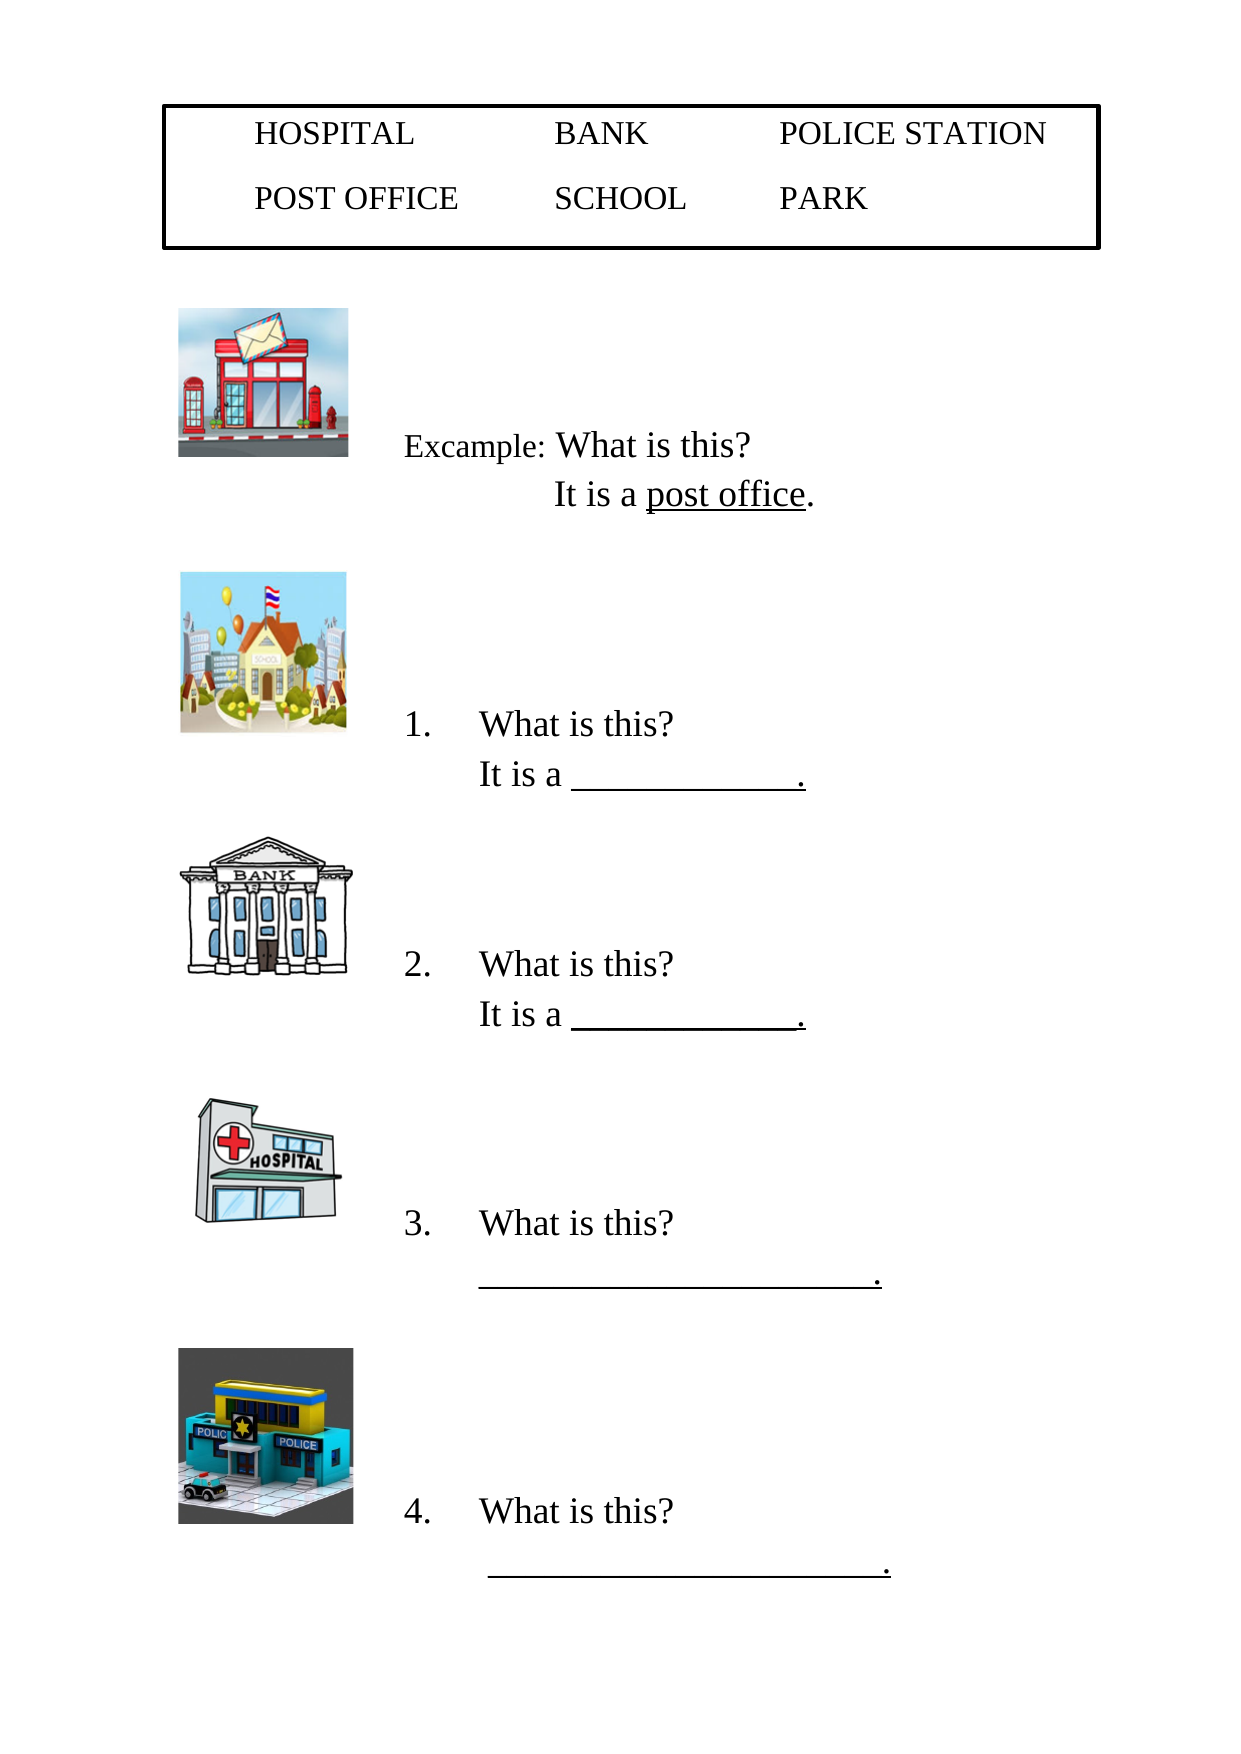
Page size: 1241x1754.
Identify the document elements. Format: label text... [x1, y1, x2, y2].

list It is a ____________. [178, 751, 1240, 794]
list It is a ____________. [178, 991, 1240, 1034]
picture [178, 1348, 354, 1524]
picture [178, 1090, 354, 1236]
list It is a post office. [178, 472, 1240, 515]
picture [178, 835, 354, 977]
picture [178, 308, 349, 457]
list Excample: What is this? [178, 309, 1240, 465]
list 3. What is this? [178, 1090, 1240, 1243]
picture [178, 570, 349, 737]
list 4. What is this? [178, 1349, 1240, 1532]
list 2. What is this? [178, 835, 1240, 984]
list 1. What is this? [178, 571, 1240, 745]
list _____________________. [178, 1538, 1240, 1582]
list _____________________. [178, 1250, 1240, 1293]
